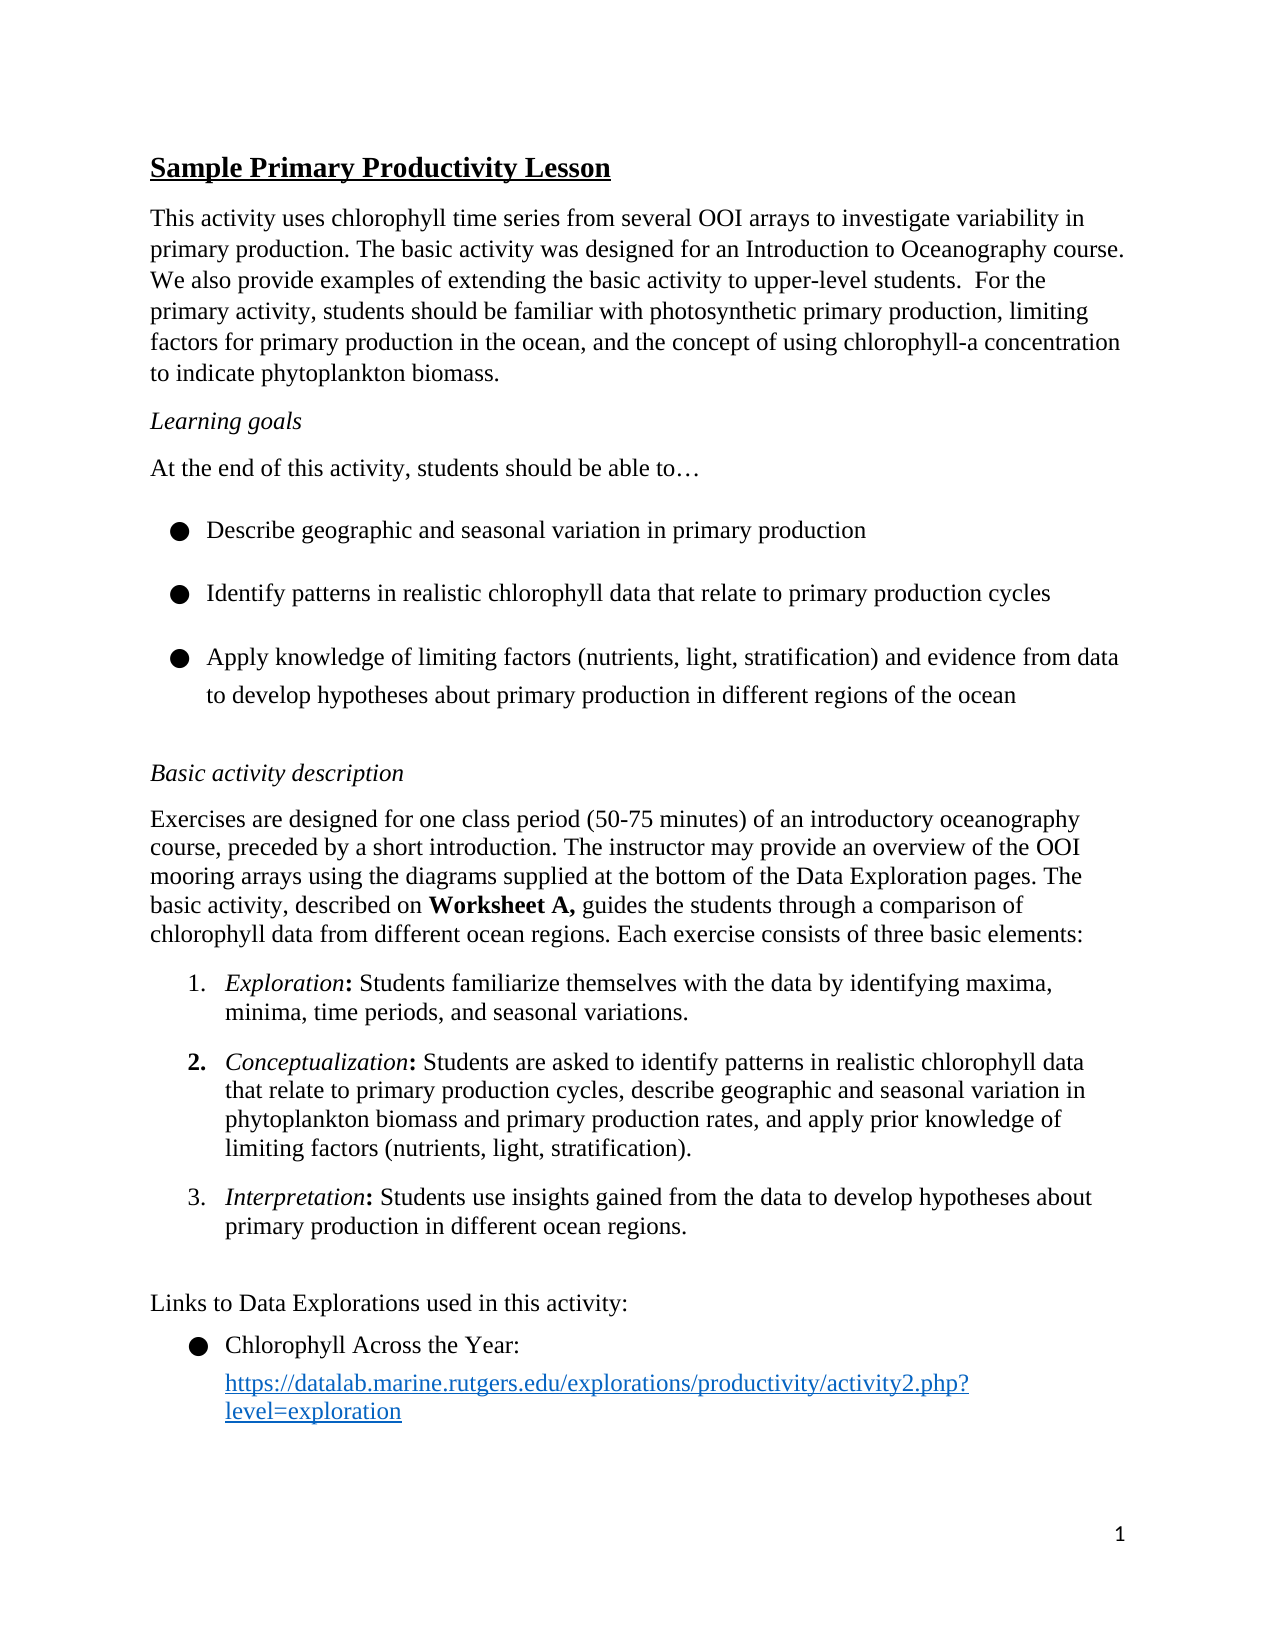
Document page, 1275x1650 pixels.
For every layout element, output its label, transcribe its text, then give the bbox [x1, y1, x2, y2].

text Links to Data Explorations used in this activity: [150, 1288, 1125, 1316]
text Basic activity description [150, 758, 1125, 787]
list Conceptualization: Students are asked to identify patterns in realistic chlorophyll data that relate to primary production cycles, describe geographic and seasonal variation in phytoplankton biomass and primary production rates, and apply prior knowledge of limiting factors (nutrients, light, stratification). [187, 1047, 1125, 1162]
text At the end of this activity, students should be able to… [150, 453, 1125, 482]
list Identify patterns in realistic chlorophyll data that relate to primary production cycles [169, 565, 1125, 616]
text Sample Primary Productivity Lesson [150, 150, 1125, 183]
list Exploration: Students familiarize themselves with the data by identifying maxima, minima, time periods, and seasonal variations. [187, 968, 1125, 1026]
text This activity uses chlorophyll time series from several OOI arrays to investigate variability in primary production. The basic activity was designed for an Introduction to Oceanography course. We also provide examples of extending the basic activity to upper-level students. For the primary activity, students should be familiar with photosynthetic primary production, limiting factors for primary production in the ocean, and the concept of using chlorophyll-a concentration to indicate phytoplankton biomass. [150, 203, 1125, 387]
text Exercises are designed for one class period (50-75 minutes) of an introductory oceanography course, preceded by a short introduction. The instructor may provide an overview of the OOI mooring arrays using the diagrams supplied at the bottom of the Data Exploration pages. The basic activity, described on Worksheet A, guides the students through a comparison of chlorophyll data from different ocean regions. Each exercise consists of three basic elements: [150, 804, 1125, 947]
text Learning goals [150, 406, 1125, 434]
list Describe geographic and seasonal variation in primary production [169, 501, 1125, 552]
list Interpretation: Students use insights gained from the data to develop hypotheses about primary production in different ocean regions. [187, 1182, 1125, 1240]
list Chlorophyll Across the Year: https://datalab.marine.rutgers.edu/explorations/productivity/activity2.php?level=exploration [187, 1316, 1125, 1425]
list Apply knowledge of limiting factors (nutrients, light, stratification) and evidence from data to develop hypotheses about primary production in different regions of the ocean [169, 629, 1125, 709]
